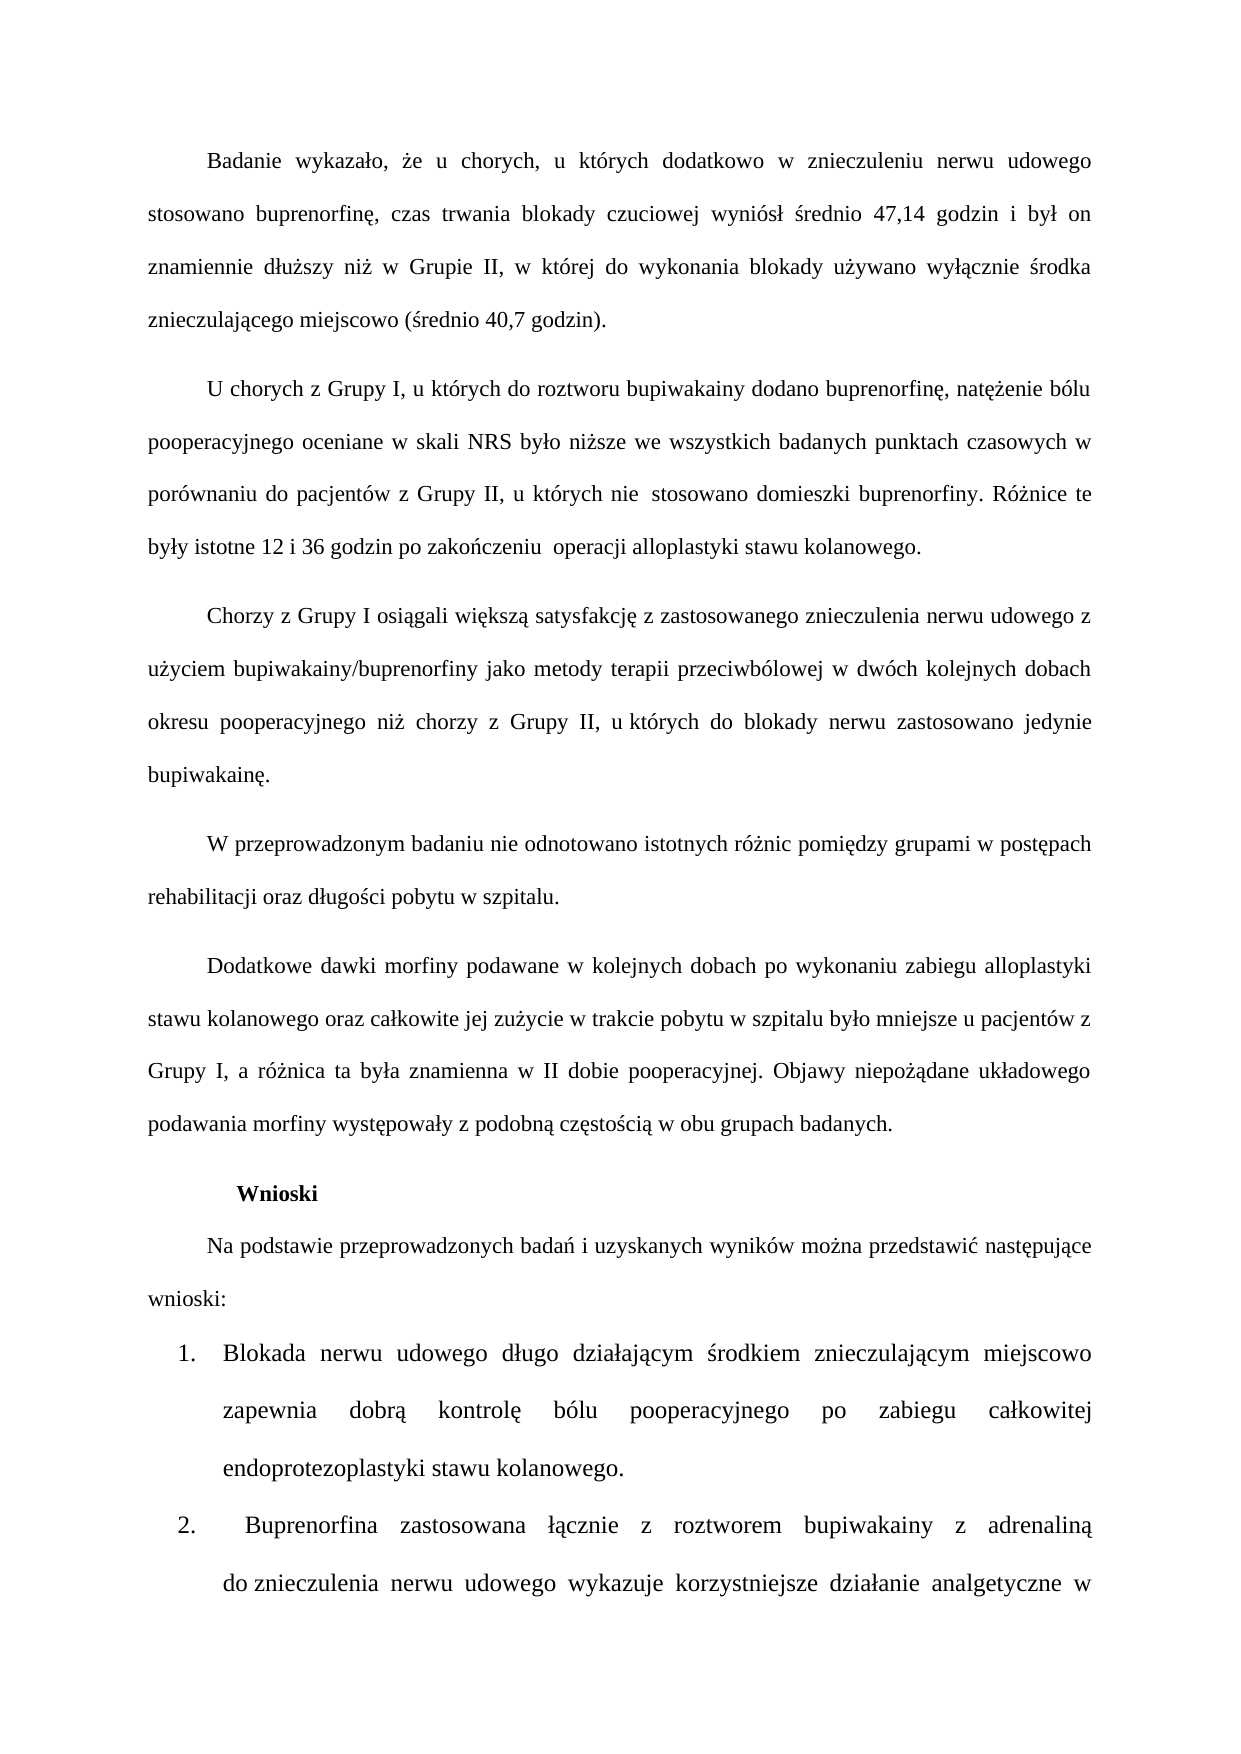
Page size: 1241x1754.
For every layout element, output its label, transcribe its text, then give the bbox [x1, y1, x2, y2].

list Blokada nerwu udowego długo działającym środkiem znieczulającym miejscowo zapewnia dobrą kontrolę bólu pooperacyjnego po zabiegu całkowitej endoprotezoplastyki stawu kolanowego. [177, 1338, 1093, 1482]
text Badanie wykazało, że u chorych, u których dodatkowo w znieczuleniu nerwu udowego stosowano buprenorfinę, czas trwania blokady czuciowej wyniósł średnio 47,14 godzin i był on znamiennie dłuższy niż w Grupie II, w której do wykonania blokady używano wyłącznie środka znieczulającego miejscowo (średnio 40,7 godzin). [148, 148, 1093, 332]
text U chorych z Grupy I, u których do roztworu bupiwakainy dodano buprenorfinę, natężenie bólu pooperacyjnego oceniane w skali NRS było niższe we wszystkich badanych punktach czasowych w porównaniu do pacjentów z Grupy II, u których nie stosowano domieszki buprenorfiny. Różnice te były istotne 12 i 36 godzin po zakończeniu operacji alloplastyki stawu kolanowego. [148, 375, 1093, 559]
text Wnioski [148, 1180, 1093, 1206]
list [177, 1510, 1093, 1597]
text Na podstawie przeprowadzonych badań i uzyskanych wyników można przedstawić następujące wnioski: [148, 1232, 1093, 1311]
text Dodatkowe dawki morfiny podawane w kolejnych dobach po wykonaniu zabiegu alloplastyki stawu kolanowego oraz całkowite jej zużycie w trakcie pobytu w szpitalu było mniejsze u pacjentów z Grupy I, a różnica ta była znamienna w II dobie pooperacyjnej. Objawy niepożądane układowego podawania morfiny występowały z podobną częstością w obu grupach badanych. [148, 952, 1093, 1137]
text W przeprowadzonym badaniu nie odnotowano istotnych różnic pomiędzy grupami w postępach rehabilitacji oraz długości pobytu w szpitalu. [148, 830, 1093, 909]
text Chorzy z Grupy I osiągali większą satysfakcję z zastosowanego znieczulenia nerwu udowego z użyciem bupiwakainy/buprenorfiny jako metody terapii przeciwbólowej w dwóch kolejnych dobach okresu pooperacyjnego niż chorzy z Grupy II, u których do blokady nerwu zastosowano jedynie bupiwakainę. [148, 603, 1093, 787]
